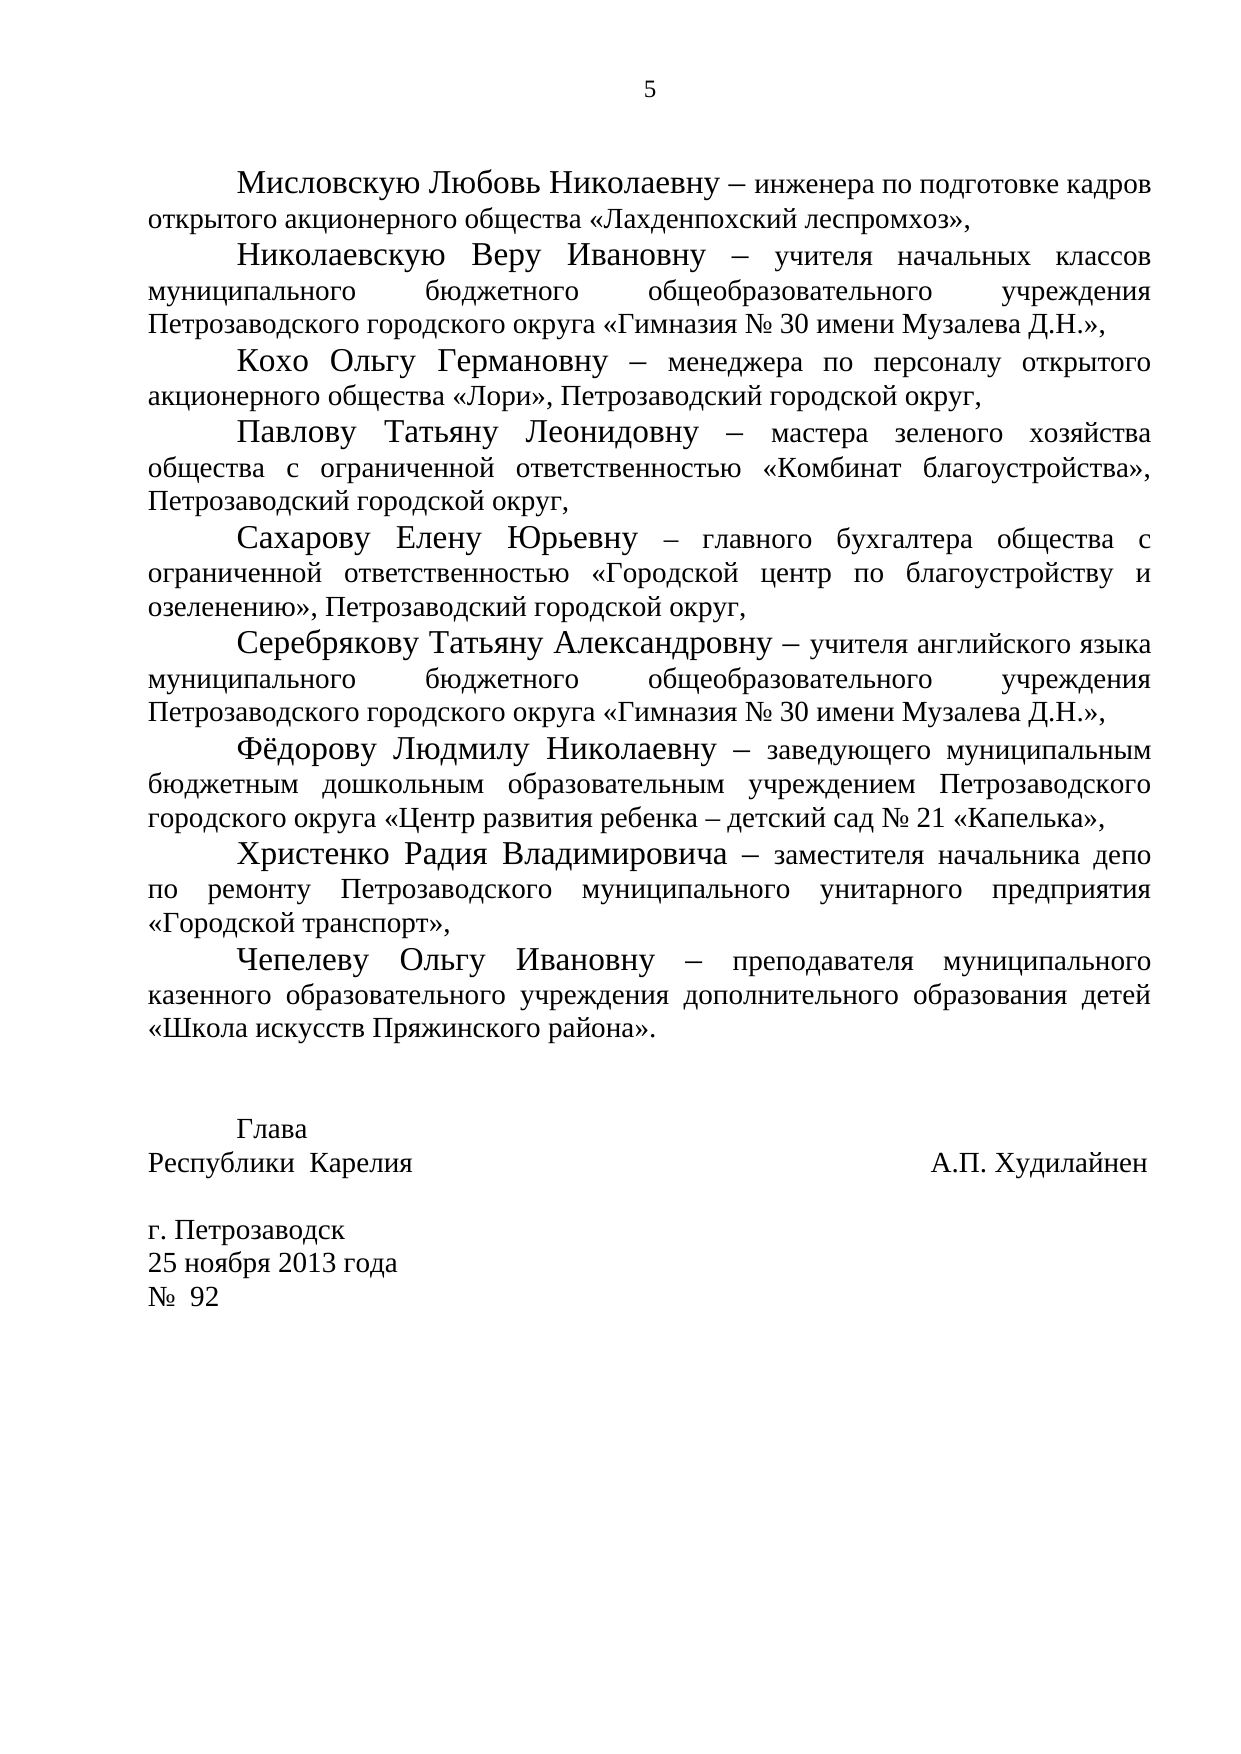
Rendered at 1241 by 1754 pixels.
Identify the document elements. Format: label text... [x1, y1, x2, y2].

text Мисловскую Любовь Николаевну – инженера по подготовке кадров открытого акционерного общества «Лахденпохский леспромхоз», [148, 162, 1152, 234]
text Павлову Татьяну Леонидовну – мастера зеленого хозяйства общества с ограниченной ответственностью «Комбинат благоустройства», Петрозаводский городской округ, [148, 412, 1152, 517]
text Николаевскую Веру Ивановну – учителя начальных классов муниципального бюджетного общеобразовательного учреждения Петрозаводского городского округа «Гимназия № 30 имени Музалева Д.Н.», [148, 234, 1152, 340]
text Фёдорову Людмилу Николаевну – заведующего муниципальным бюджетным дошкольным образовательным учреждением Петрозаводского городского округа «Центр развития ребенка – детский сад № 21 «Капелька», [148, 728, 1152, 833]
text Кохо Ольгу Германовну – менеджера по персоналу открытого акционерного общества «Лори», Петрозаводский городской округ, [148, 340, 1152, 412]
text № 92 [148, 1279, 1152, 1312]
text Сахарову Елену Юрьевну – главного бухгалтера общества с ограниченной ответственностью «Городской центр по благоустройству и озеленению», Петрозаводский городской округ, [148, 517, 1152, 622]
text Республики Карелия А.П. Худилайнен [148, 1145, 1152, 1178]
text 25 ноября 2013 года [148, 1245, 1152, 1279]
text Глава [148, 1111, 1152, 1145]
text г. Петрозаводск [148, 1212, 1152, 1245]
text Серебрякову Татьяну Александровну – учителя английского языка муниципального бюджетного общеобразовательного учреждения Петрозаводского городского округа «Гимназия № 30 имени Музалева Д.Н.», [148, 622, 1152, 728]
text Чепелеву Ольгу Ивановну – преподавателя муниципального казенного образовательного учреждения дополнительного образования детей «Школа искусств Пряжинского района». [148, 939, 1152, 1044]
text Христенко Радия Владимировича – заместителя начальника депо по ремонту Петрозаводского муниципального унитарного предприятия «Городской транспорт», [148, 833, 1152, 939]
